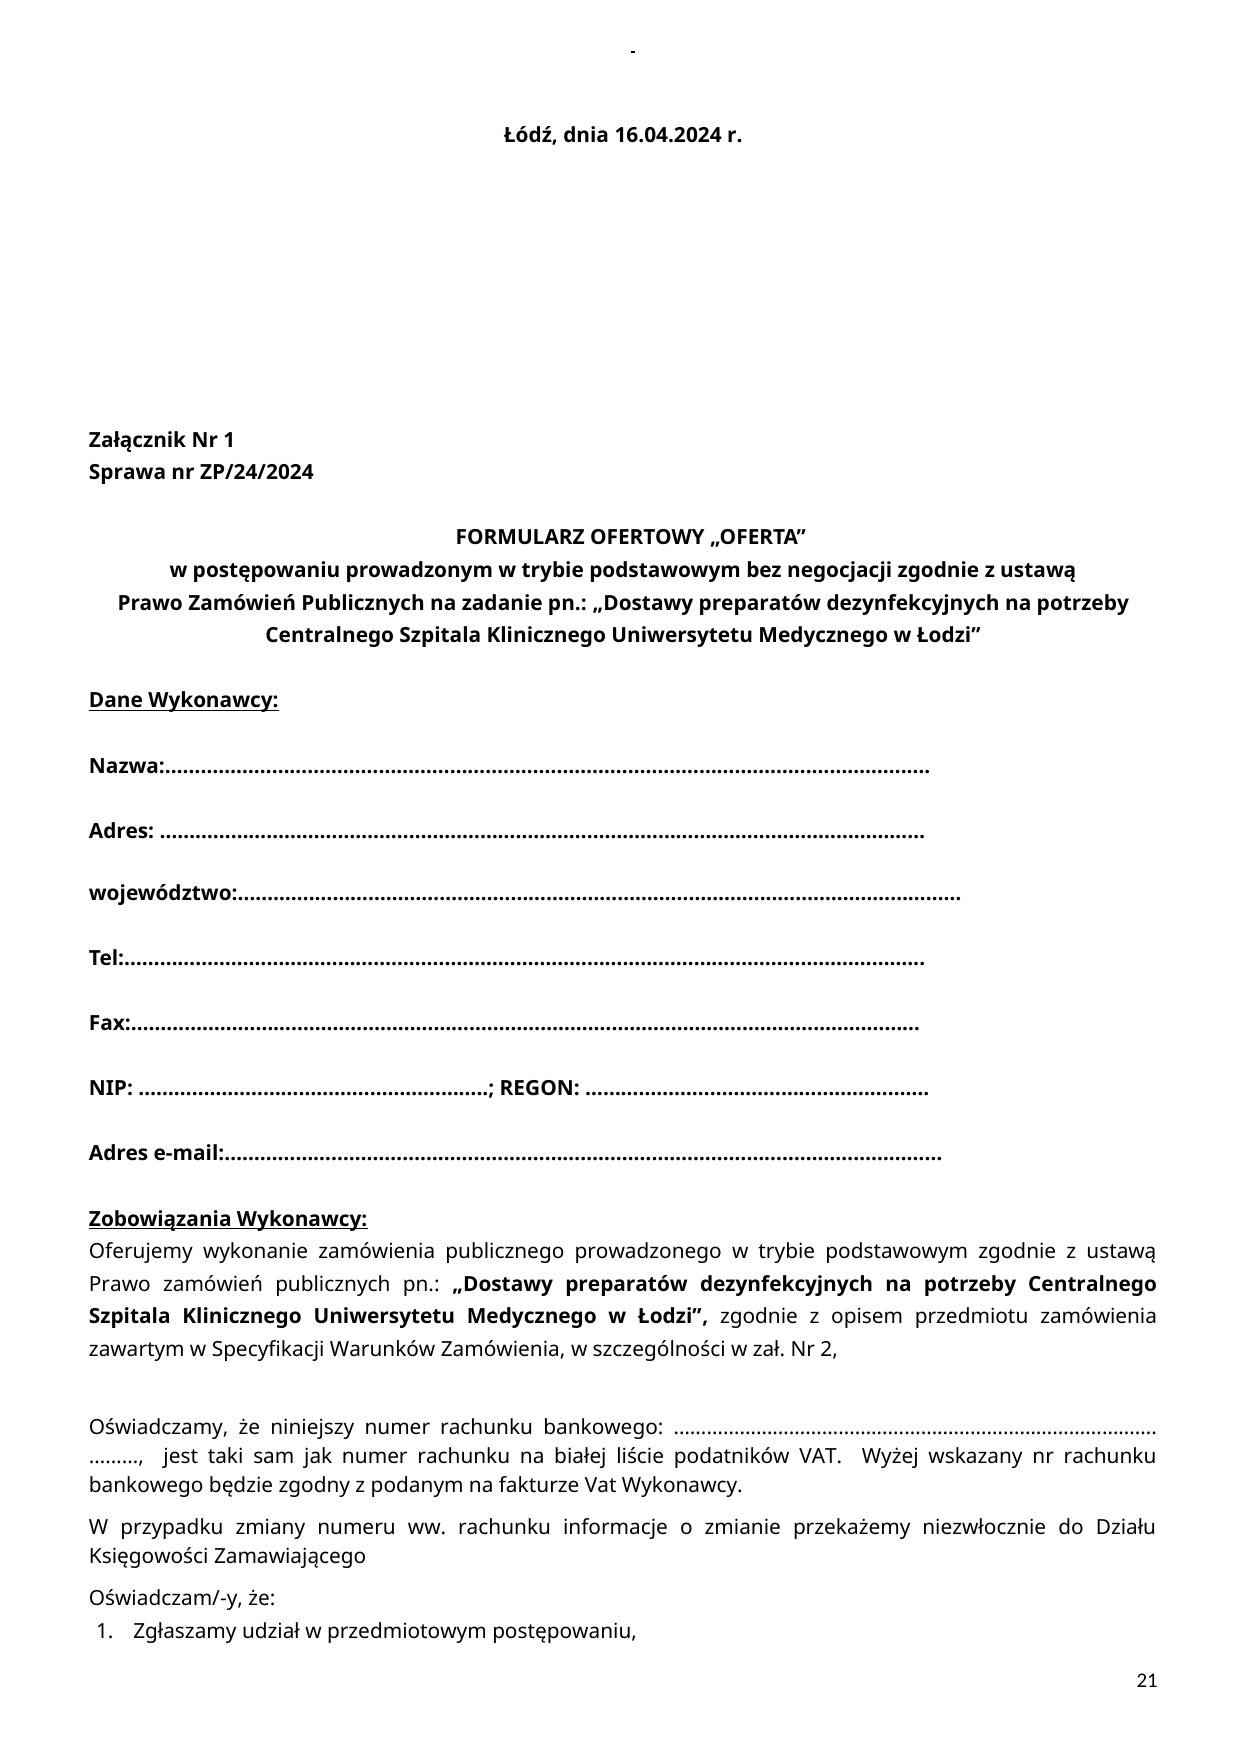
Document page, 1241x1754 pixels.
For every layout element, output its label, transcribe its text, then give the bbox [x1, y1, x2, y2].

text Załącznik Nr 1 [89, 425, 1157, 453]
text W przypadku zmiany numeru ww. rachunku informacje o zmianie przekażemy niezwłocznie do Działu Księgowości Zamawiającego [89, 1512, 1157, 1570]
text województwo:………….…………………………………………………………………...…….…………………… [89, 878, 1157, 906]
text Adres: ………………………………………………………………………………………………………………… [89, 816, 1157, 844]
text Oświadczamy, że niniejszy numer rachunku bankowego: …………………………………………………………………………….………, jest taki sam jak numer rachunku na białej liście podatników VAT. Wyżej wskazany nr rachunku bankowego będzie zgodny z podanym na fakturze Vat Wykonawcy. [89, 1412, 1157, 1499]
text Oferujemy wykonanie zamówienia publicznego prowadzonego w trybie podstawowym zgodnie z ustawą Prawo zamówień publicznych pn.: „Dostawy preparatów dezynfekcyjnych na potrzeby Centralnego Szpitala Klinicznego Uniwersytetu Medycznego w Łodzi”, zgodnie z opisem przedmiotu zamówienia zawartym w Specyfikacji Warunków Zamówienia, w szczególności w zał. Nr 2, [89, 1236, 1157, 1363]
text Oświadczam/-y, że: [89, 1583, 1157, 1612]
text Adres e-mail:……………………………………………………………………….………………………………… [89, 1138, 1157, 1167]
text NIP: …………………………………………………..; REGON: …………………………………………………. [89, 1073, 1157, 1102]
text Prawo Zamówień Publicznych na zadanie pn.: „Dostawy preparatów dezynfekcyjnych na potrzeby Centralnego Szpitala Klinicznego Uniwersytetu Medycznego w Łodzi” [89, 588, 1157, 649]
text Sprawa nr ZP/24/2024 [89, 457, 1157, 486]
text Fax:……………………………………………………………………………….…………………………………… [89, 1008, 1157, 1037]
text Nazwa:……………………………………………………………………………………………….…………….…. [89, 751, 1157, 779]
list Zgłaszamy udział w przedmiotowym postępowaniu, [96, 1616, 1157, 1644]
text Zobowiązania Wykonawcy: [89, 1204, 1157, 1232]
text Tel:…………………………………………………………………………......……………………………………... [89, 943, 1157, 971]
text w postępowaniu prowadzonym w trybie podstawowym bez negocjacji zgodnie z ustawą [89, 555, 1157, 583]
text FORMULARZ OFERTOWY „OFERTA” [103, 522, 1157, 551]
text Dane Wykonawcy: [89, 686, 1157, 714]
text Łódź, dnia 16.04.2024 r. [89, 120, 1157, 149]
